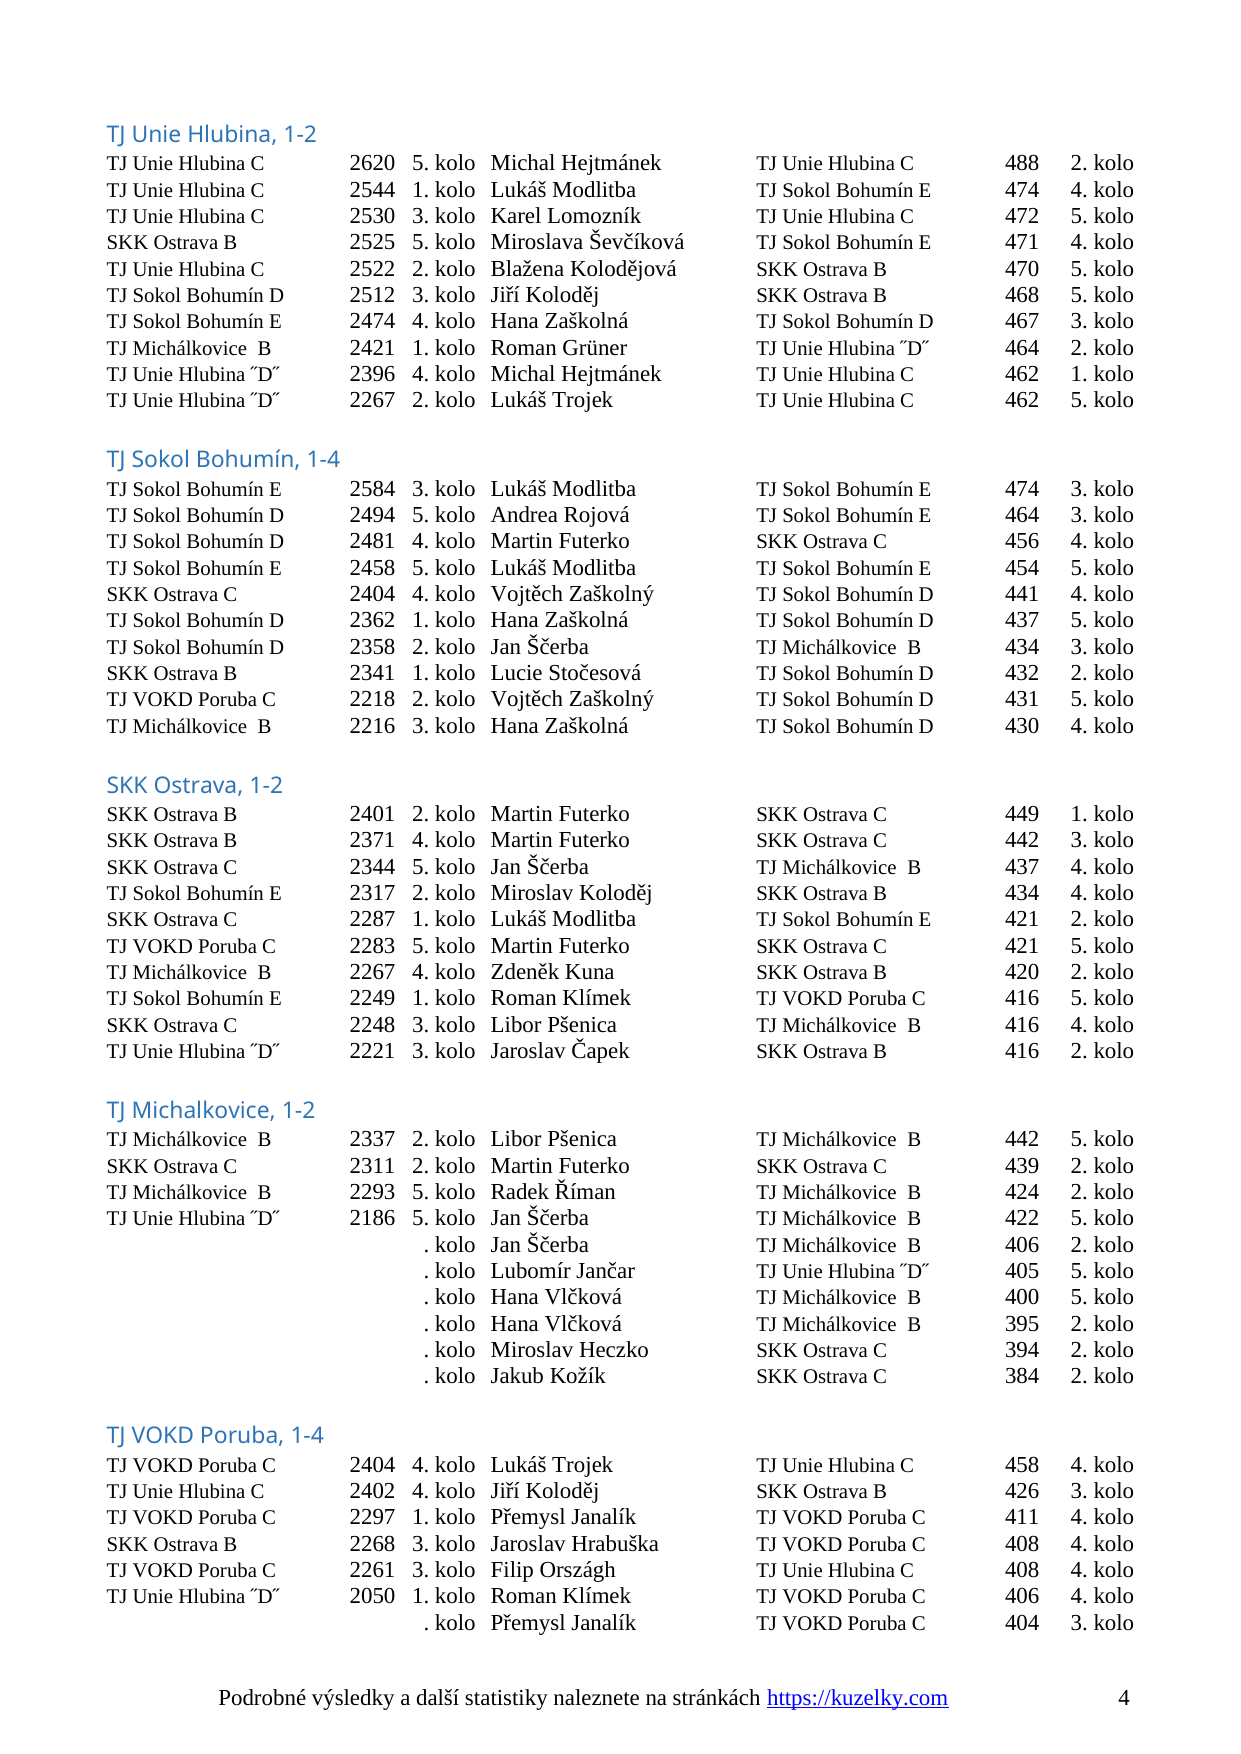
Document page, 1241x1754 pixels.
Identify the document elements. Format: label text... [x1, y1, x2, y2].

text TJ Sokol Bohumín D 2512 3. kolo Jiří Koloděj SKK Ostrava B 468 5. kolo [106, 281, 1134, 307]
text SKK Ostrava B 2525 5. kolo Miroslava Ševčíková TJ Sokol Bohumín E 471 4. kolo [106, 228, 1134, 255]
subtitle TJ Michalkovice, 1-2 [106, 1094, 1134, 1125]
text SKK Ostrava C 2287 1. kolo Lukáš Modlitba TJ Sokol Bohumín E 421 2. kolo [106, 905, 1134, 932]
subtitle TJ VOKD Poruba, 1-4 [106, 1419, 1134, 1451]
text TJ Unie Hlubina C 2620 5. kolo Michal Hejtmánek TJ Unie Hlubina C 488 2. kolo [106, 149, 1134, 176]
text SKK Ostrava B 2371 4. kolo Martin Futerko SKK Ostrava C 442 3. kolo [106, 826, 1134, 853]
text TJ Sokol Bohumín E 2317 2. kolo Miroslav Koloděj SKK Ostrava B 434 4. kolo [106, 879, 1134, 905]
text . kolo Miroslav Heczko SKK Ostrava C 394 2. kolo [106, 1336, 1134, 1362]
text TJ Michálkovice B 2216 3. kolo Hana Zaškolná TJ Sokol Bohumín D 430 4. kolo [106, 712, 1134, 738]
text TJ Michálkovice B 2267 4. kolo Zdeněk Kuna SKK Ostrava B 420 2. kolo [106, 958, 1134, 984]
text . kolo Hana Vlčková TJ Michálkovice B 400 5. kolo [106, 1283, 1134, 1310]
text TJ VOKD Poruba C 2261 3. kolo Filip Országh TJ Unie Hlubina C 408 4. kolo [106, 1556, 1134, 1582]
text SKK Ostrava C 2248 3. kolo Libor Pšenica TJ Michálkovice B 416 4. kolo [106, 1011, 1134, 1037]
text . kolo Přemysl Janalík TJ VOKD Poruba C 404 3. kolo [106, 1609, 1134, 1635]
text SKK Ostrava B 2268 3. kolo Jaroslav Hrabuška TJ VOKD Poruba C 408 4. kolo [106, 1530, 1134, 1556]
text TJ Sokol Bohumín E 2474 4. kolo Hana Zaškolná TJ Sokol Bohumín D 467 3. kolo [106, 307, 1134, 334]
text TJ Sokol Bohumín D 2358 2. kolo Jan Ščerba TJ Michálkovice B 434 3. kolo [106, 633, 1134, 659]
text SKK Ostrava B 2341 1. kolo Lucie Stočesová TJ Sokol Bohumín D 432 2. kolo [106, 659, 1134, 686]
text TJ Sokol Bohumín E 2584 3. kolo Lukáš Modlitba TJ Sokol Bohumín E 474 3. kolo [106, 475, 1134, 501]
text TJ Unie Hlubina ˝D˝ 2396 4. kolo Michal Hejtmánek TJ Unie Hlubina C 462 1. kolo [106, 360, 1134, 387]
text TJ VOKD Poruba C 2283 5. kolo Martin Futerko SKK Ostrava C 421 5. kolo [106, 932, 1134, 958]
text TJ Unie Hlubina C 2530 3. kolo Karel Lomozník TJ Unie Hlubina C 472 5. kolo [106, 202, 1134, 228]
text TJ Unie Hlubina ˝D˝ 2186 5. kolo Jan Ščerba TJ Michálkovice B 422 5. kolo [106, 1204, 1134, 1231]
text TJ Unie Hlubina ˝D˝ 2267 2. kolo Lukáš Trojek TJ Unie Hlubina C 462 5. kolo [106, 387, 1134, 413]
text TJ Michálkovice B 2293 5. kolo Radek Říman TJ Michálkovice B 424 2. kolo [106, 1178, 1134, 1204]
text TJ Sokol Bohumín D 2494 5. kolo Andrea Rojová TJ Sokol Bohumín E 464 3. kolo [106, 501, 1134, 527]
text SKK Ostrava C 2344 5. kolo Jan Ščerba TJ Michálkovice B 437 4. kolo [106, 853, 1134, 879]
text TJ VOKD Poruba C 2297 1. kolo Přemysl Janalík TJ VOKD Poruba C 411 4. kolo [106, 1503, 1134, 1530]
subtitle TJ Sokol Bohumín, 1-4 [106, 443, 1134, 475]
text TJ Unie Hlubina ˝D˝ 2050 1. kolo Roman Klímek TJ VOKD Poruba C 406 4. kolo [106, 1582, 1134, 1609]
subtitle TJ Unie Hlubina, 1-2 [106, 118, 1134, 149]
text TJ Sokol Bohumín E 2249 1. kolo Roman Klímek TJ VOKD Poruba C 416 5. kolo [106, 984, 1134, 1011]
text . kolo Lubomír Jančar TJ Unie Hlubina ˝D˝ 405 5. kolo [106, 1257, 1134, 1283]
text TJ Sokol Bohumín E 2458 5. kolo Lukáš Modlitba TJ Sokol Bohumín E 454 5. kolo [106, 554, 1134, 580]
text TJ Sokol Bohumín D 2362 1. kolo Hana Zaškolná TJ Sokol Bohumín D 437 5. kolo [106, 606, 1134, 633]
text . kolo Jan Ščerba TJ Michálkovice B 406 2. kolo [106, 1231, 1134, 1257]
text . kolo Hana Vlčková TJ Michálkovice B 395 2. kolo [106, 1310, 1134, 1336]
text SKK Ostrava C 2404 4. kolo Vojtěch Zaškolný TJ Sokol Bohumín D 441 4. kolo [106, 580, 1134, 606]
subtitle SKK Ostrava, 1-2 [106, 769, 1134, 800]
text TJ Michálkovice B 2421 1. kolo Roman Grüner TJ Unie Hlubina ˝D˝ 464 2. kolo [106, 334, 1134, 360]
text TJ Unie Hlubina C 2544 1. kolo Lukáš Modlitba TJ Sokol Bohumín E 474 4. kolo [106, 176, 1134, 202]
text SKK Ostrava B 2401 2. kolo Martin Futerko SKK Ostrava C 449 1. kolo [106, 800, 1134, 826]
text . kolo Jakub Kožík SKK Ostrava C 384 2. kolo [106, 1362, 1134, 1389]
text TJ VOKD Poruba C 2218 2. kolo Vojtěch Zaškolný TJ Sokol Bohumín D 431 5. kolo [106, 686, 1134, 712]
text TJ Unie Hlubina C 2402 4. kolo Jiří Koloděj SKK Ostrava B 426 3. kolo [106, 1477, 1134, 1503]
text TJ Sokol Bohumín D 2481 4. kolo Martin Futerko SKK Ostrava C 456 4. kolo [106, 527, 1134, 554]
text TJ Michálkovice B 2337 2. kolo Libor Pšenica TJ Michálkovice B 442 5. kolo [106, 1125, 1134, 1152]
text TJ Unie Hlubina C 2522 2. kolo Blažena Kolodějová SKK Ostrava B 470 5. kolo [106, 255, 1134, 281]
text TJ VOKD Poruba C 2404 4. kolo Lukáš Trojek TJ Unie Hlubina C 458 4. kolo [106, 1451, 1134, 1477]
text SKK Ostrava C 2311 2. kolo Martin Futerko SKK Ostrava C 439 2. kolo [106, 1152, 1134, 1178]
text TJ Unie Hlubina ˝D˝ 2221 3. kolo Jaroslav Čapek SKK Ostrava B 416 2. kolo [106, 1037, 1134, 1063]
